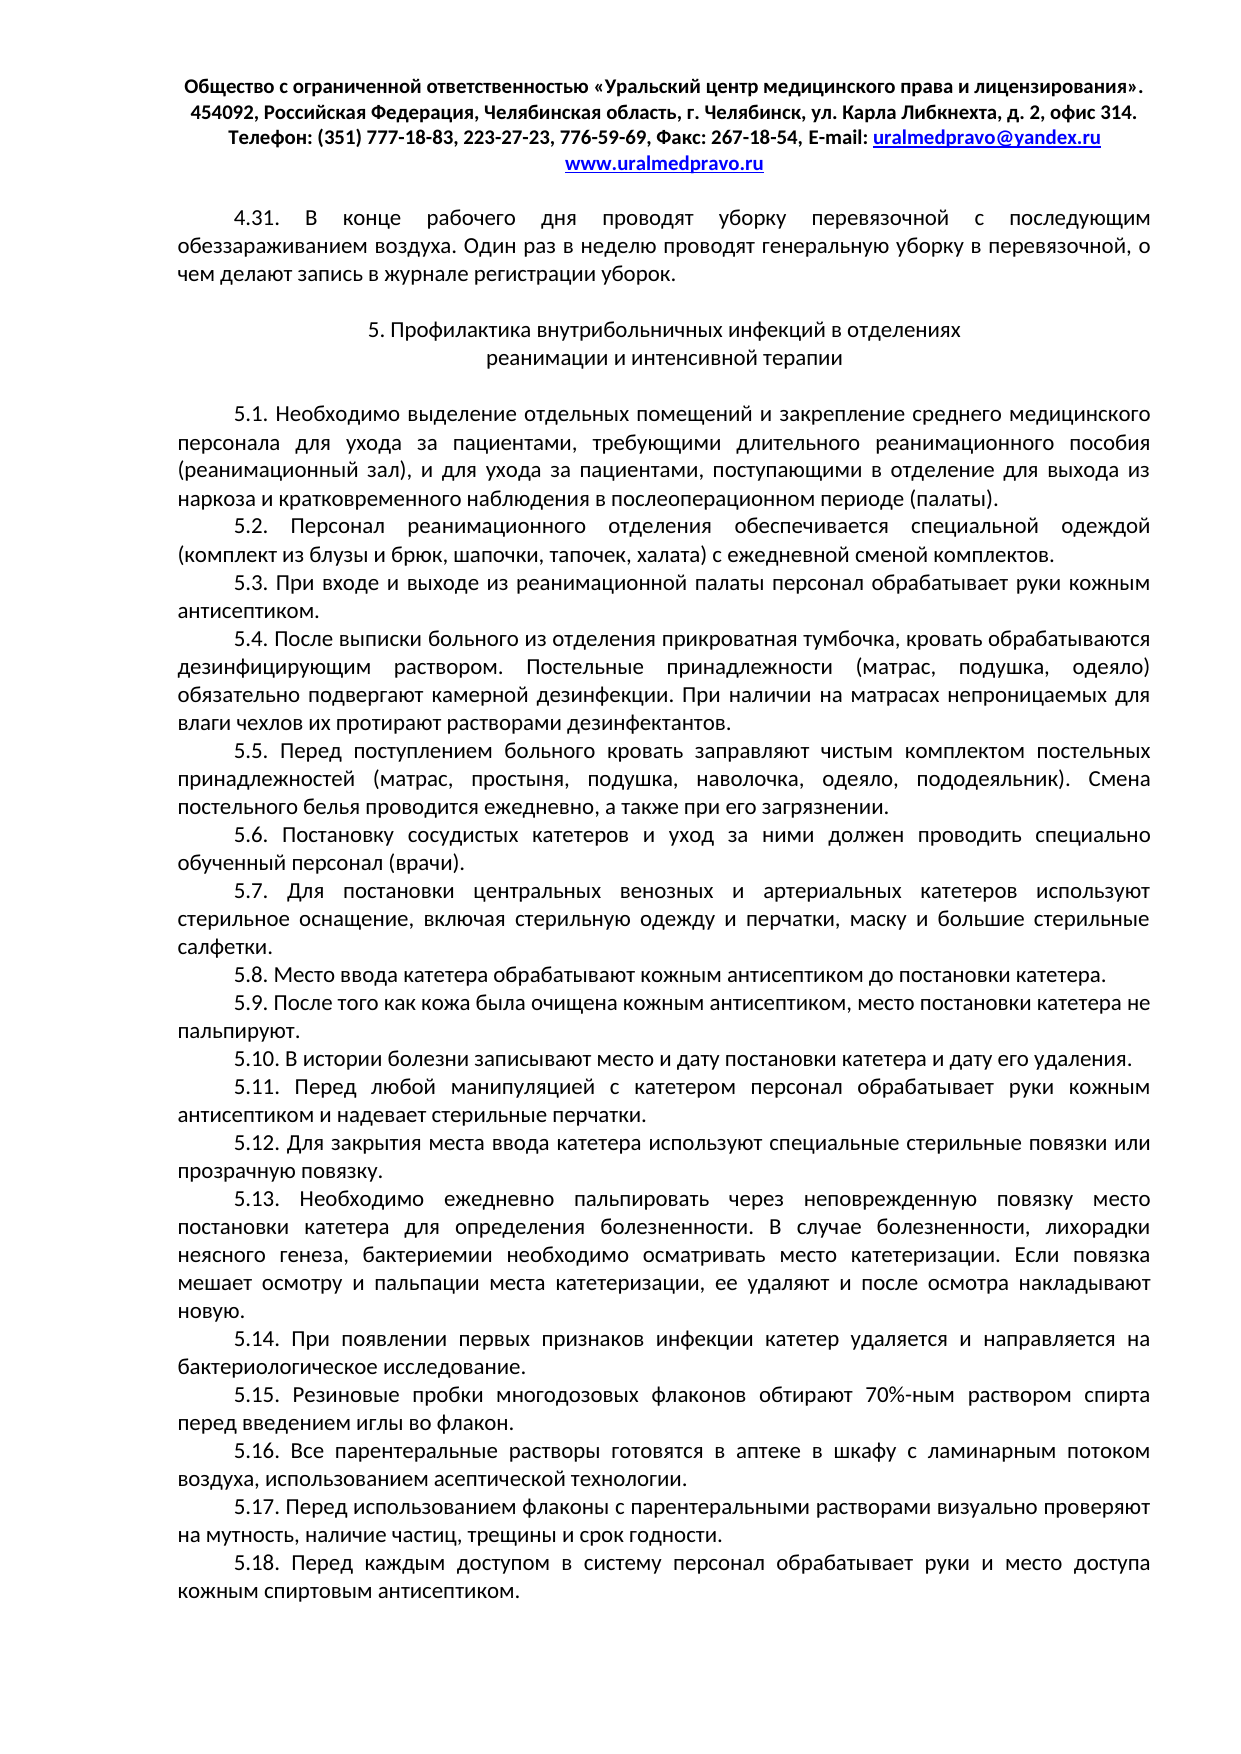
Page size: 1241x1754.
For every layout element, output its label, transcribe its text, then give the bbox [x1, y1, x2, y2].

text 5.6. Постановку сосудистых катетеров и уход за ними должен проводить специально обученный персонал (врачи). [177, 820, 1152, 876]
text 5.5. Перед поступлением больного кровать заправляют чистым комплектом постельных принадлежностей (матрас, простыня, подушка, наволочка, одеяло, пододеяльник). Смена постельного белья проводится ежедневно, а также при его загрязнении. [177, 736, 1152, 820]
text 5.12. Для закрытия места ввода катетера используют специальные стерильные повязки или прозрачную повязку. [177, 1128, 1152, 1184]
text 5.10. В истории болезни записывают место и дату постановки катетера и дату его удаления. [177, 1044, 1152, 1072]
text 5.16. Все парентеральные растворы готовятся в аптеке в шкафу с ламинарным потоком воздуха, использованием асептической технологии. [177, 1436, 1152, 1492]
text 5.14. При появлении первых признаков инфекции катетер удаляется и направляется на бактериологическое исследование. [177, 1324, 1152, 1380]
text 5.9. После того как кожа была очищена кожным антисептиком, место постановки катетера не пальпируют. [177, 988, 1152, 1044]
text 5.1. Необходимо выделение отдельных помещений и закрепление среднего медицинского персонала для ухода за пациентами, требующими длительного реанимационного пособия (реанимационный зал), и для ухода за пациентами, поступающими в отделение для выхода из наркоза и кратковременного наблюдения в послеоперационном периоде (палаты). [177, 399, 1152, 512]
text 5.3. При входе и выходе из реанимационной палаты персонал обрабатывает руки кожным антисептиком. [177, 568, 1152, 624]
text 5.2. Персонал реанимационного отделения обеспечивается специальной одеждой (комплект из блузы и брюк, шапочки, тапочек, халата) с ежедневной сменой комплектов. [177, 512, 1152, 568]
text 5. Профилактика внутрибольничных инфекций в отделениях [177, 316, 1152, 343]
text 4.31. В конце рабочего дня проводят уборку перевязочной с последующим обеззараживанием воздуха. Один раз в неделю проводят генеральную уборку в перевязочной, о чем делают запись в журнале регистрации уборок. [177, 203, 1152, 287]
text 5.11. Перед любой манипуляцией с катетером персонал обрабатывает руки кожным антисептиком и надевает стерильные перчатки. [177, 1072, 1152, 1128]
text 5.8. Место ввода катетера обрабатывают кожным антисептиком до постановки катетера. [177, 960, 1152, 988]
text 5.7. Для постановки центральных венозных и артериальных катетеров используют стерильное оснащение, включая стерильную одежду и перчатки, маску и большие стерильные салфетки. [177, 876, 1152, 960]
text 5.13. Необходимо ежедневно пальпировать через неповрежденную повязку место постановки катетера для определения болезненности. В случае болезненности, лихорадки неясного генеза, бактериемии необходимо осматривать место катетеризации. Если повязка мешает осмотру и пальпации места катетеризации, ее удаляют и после осмотра накладывают новую. [177, 1184, 1152, 1324]
text реанимации и интенсивной терапии [177, 343, 1152, 372]
text 5.17. Перед использованием флаконы с парентеральными растворами визуально проверяют на мутность, наличие частиц, трещины и срок годности. [177, 1492, 1152, 1548]
text 5.15. Резиновые пробки многодозовых флаконов обтирают 70%-ным раствором спирта перед введением иглы во флакон. [177, 1380, 1152, 1436]
text 5.4. После выписки больного из отделения прикроватная тумбочка, кровать обрабатываются дезинфицирующим раствором. Постельные принадлежности (матрас, подушка, одеяло) обязательно подвергают камерной дезинфекции. При наличии на матрасах непроницаемых для влаги чехлов их протирают растворами дезинфектантов. [177, 624, 1152, 736]
text 5.18. Перед каждым доступом в систему персонал обрабатывает руки и место доступа кожным спиртовым антисептиком. [177, 1548, 1152, 1604]
